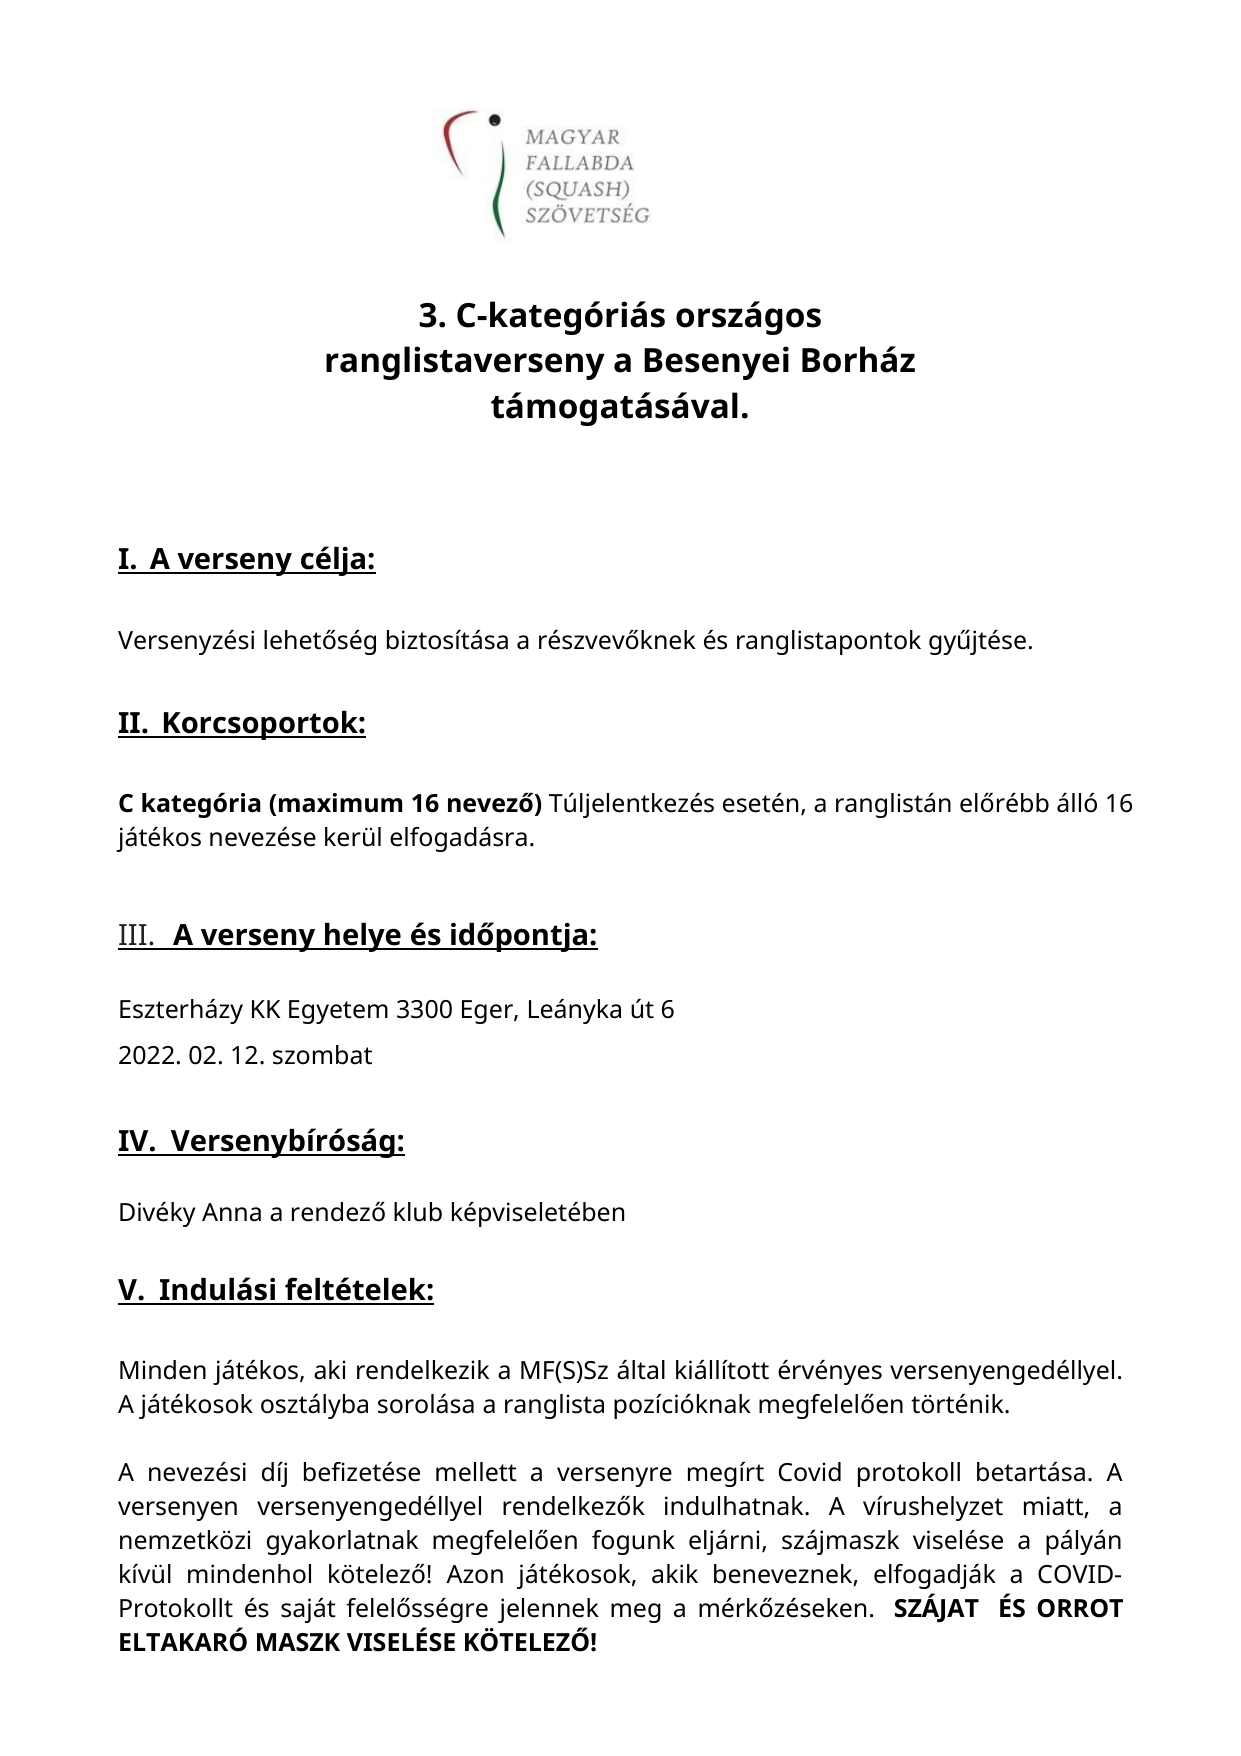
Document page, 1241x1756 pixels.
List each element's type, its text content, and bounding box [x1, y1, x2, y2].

subtitle Versenybíróság: [118, 1121, 1134, 1160]
picture [433, 108, 652, 242]
text C kategória (maximum 16 nevező) Túljelentkezés esetén, a ranglistán előrébb álló 16 játékos nevezése kerül elfogadásra. [118, 786, 1134, 854]
subtitle Korcsoportok: [118, 702, 1134, 742]
text Divéky Anna a rendező klub képviseletében [118, 1195, 1134, 1229]
subtitle A verseny helye és időpontja: [118, 914, 1134, 954]
subtitle Eszterházy KK Egyetem 3300 Eger, Leányka út 6 [106, 991, 1134, 1025]
subtitle A verseny célja: [118, 538, 1134, 578]
text A nevezési díj befizetése mellett a versenyre megírt Covid protokoll betartása. A versenyen versenyengedéllyel rendelkezők indulhatnak. A vírushelyzet miatt, a nemzetközi gyakorlatnak megfelelően fogunk eljárni, szájmaszk viselése a pályán kívül mindenhol kötelező! Azon játékosok, akik beneveznek, elfogadják a COVID- Protokollt és saját felelősségre jelennek meg a mérkőzéseken. SZÁJAT ÉS ORROT ELTAKARÓ MASZK VISELÉSE KÖTELEZŐ! [118, 1455, 1123, 1659]
text Minden játékos, aki rendelkezik a MF(S)Sz által kiállított érvényes versenyengedéllyel. A játékosok osztályba sorolása a ranglista pozícióknak megfelelően történik. [118, 1353, 1123, 1421]
text Versenyzési lehetőség biztosítása a részvevőknek és ranglistapontok gyűjtése. [118, 622, 1134, 656]
title 3. C-kategóriás országos ranglistaverseny a Besenyei Borház támogatásával. [281, 292, 959, 428]
subtitle Indulási feltételek: [118, 1269, 1134, 1309]
text 2022. 02. 12. szombat [106, 1038, 818, 1072]
